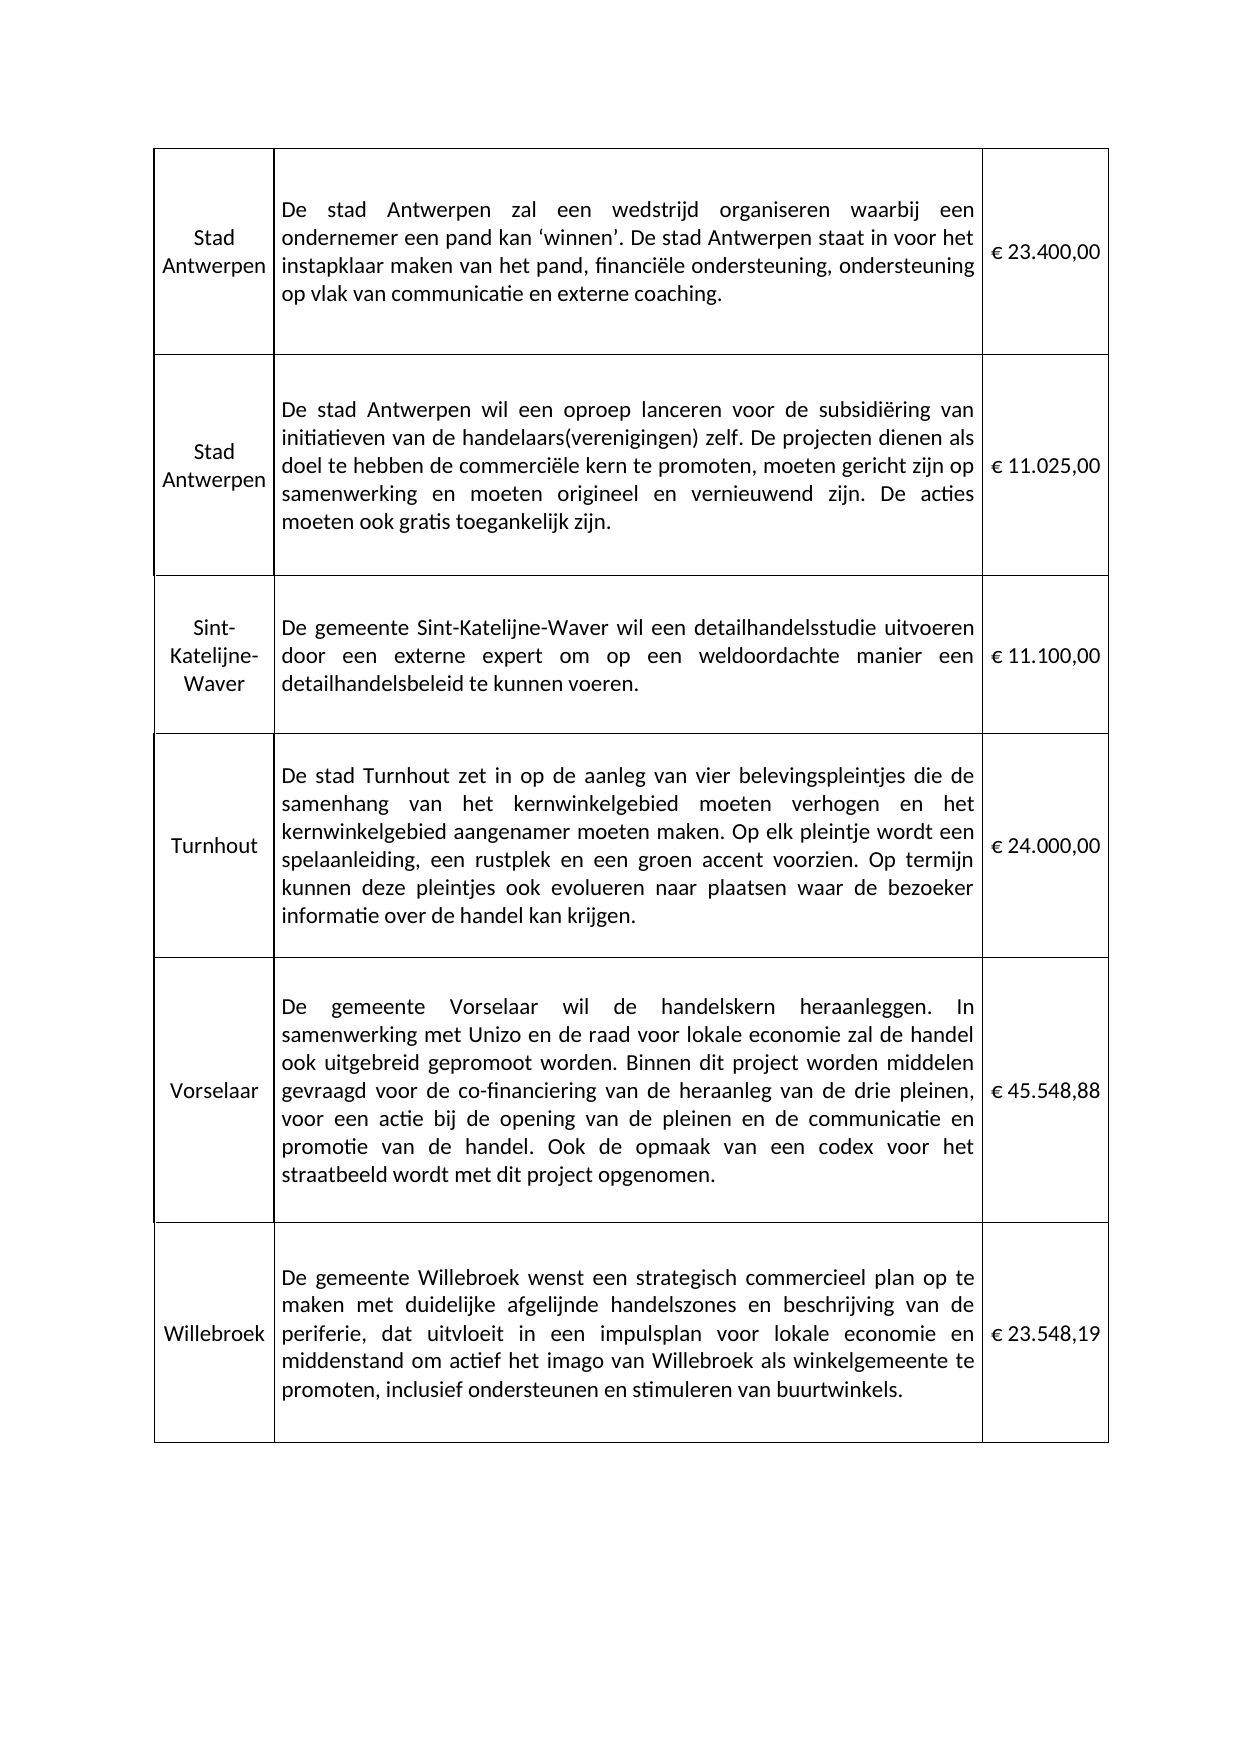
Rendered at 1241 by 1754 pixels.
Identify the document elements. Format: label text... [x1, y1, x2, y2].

table_cell € 24.000,00 [983, 734, 1108, 957]
table_cell € 45.548,88 [983, 958, 1108, 1222]
table_cell € 23.400,00 [983, 149, 1108, 354]
table_cell De gemeente Willebroek wenst een strategisch commercieel plan op te maken met duidelijke afgelijnde handelszones en beschrijving van de periferie, dat uitvloeit in een impulsplan voor lokale economie en middenstand om actief het imago van Willebroek als winkelgemeente te promoten, inclusief ondersteunen en stimuleren van buurtwinkels. [275, 1223, 982, 1442]
table_cell € 11.025,00 [983, 355, 1108, 575]
table_cell De gemeente Vorselaar wil de handelskern heraanleggen. In samenwerking met Unizo en de raad voor lokale economie zal de handel ook uitgebreid gepromoot worden. Binnen dit project worden middelen gevraagd voor de co-financiering van de heraanleg van de drie pleinen, voor een actie bij de opening van de pleinen en de communicatie en promotie van de handel. Ook de opmaak van een codex voor het straatbeeld wordt met dit project opgenomen. [275, 958, 982, 1222]
table_cell Stad Antwerpen [155, 149, 273, 354]
table_cell Sint-Katelijne-Waver [155, 576, 274, 733]
table_cell Vorselaar [155, 958, 273, 1222]
table_cell Turnhout [155, 734, 273, 957]
table_cell Stad Antwerpen [155, 355, 273, 575]
table_cell € 11.100,00 [983, 576, 1108, 733]
table_cell De stad Antwerpen wil een oproep lanceren voor de subsidiëring van initiatieven van de handelaars(verenigingen) zelf. De projecten dienen als doel te hebben de commerciële kern te promoten, moeten gericht zijn op samenwerking en moeten origineel en vernieuwend zijn. De acties moeten ook gratis toegankelijk zijn. [275, 355, 982, 575]
table_cell De stad Antwerpen zal een wedstrijd organiseren waarbij een ondernemer een pand kan ‘winnen’. De stad Antwerpen staat in voor het instapklaar maken van het pand, financiële ondersteuning, ondersteuning op vlak van communicatie en externe coaching. [275, 149, 982, 354]
table_cell € 23.548,19 [983, 1223, 1108, 1442]
table_cell De stad Turnhout zet in op de aanleg van vier belevingspleintjes die de samenhang van het kernwinkelgebied moeten verhogen en het kernwinkelgebied aangenamer moeten maken. Op elk pleintje wordt een spelaanleiding, een rustplek en een groen accent voorzien. Op termijn kunnen deze pleintjes ook evolueren naar plaatsen waar de bezoeker informatie over de handel kan krijgen. [275, 734, 982, 957]
table_cell Willebroek [155, 1223, 274, 1442]
table_cell De gemeente Sint-Katelijne-Waver wil een detailhandelsstudie uitvoeren door een externe expert om op een weldoordachte manier een detailhandelsbeleid te kunnen voeren. [275, 576, 982, 733]
